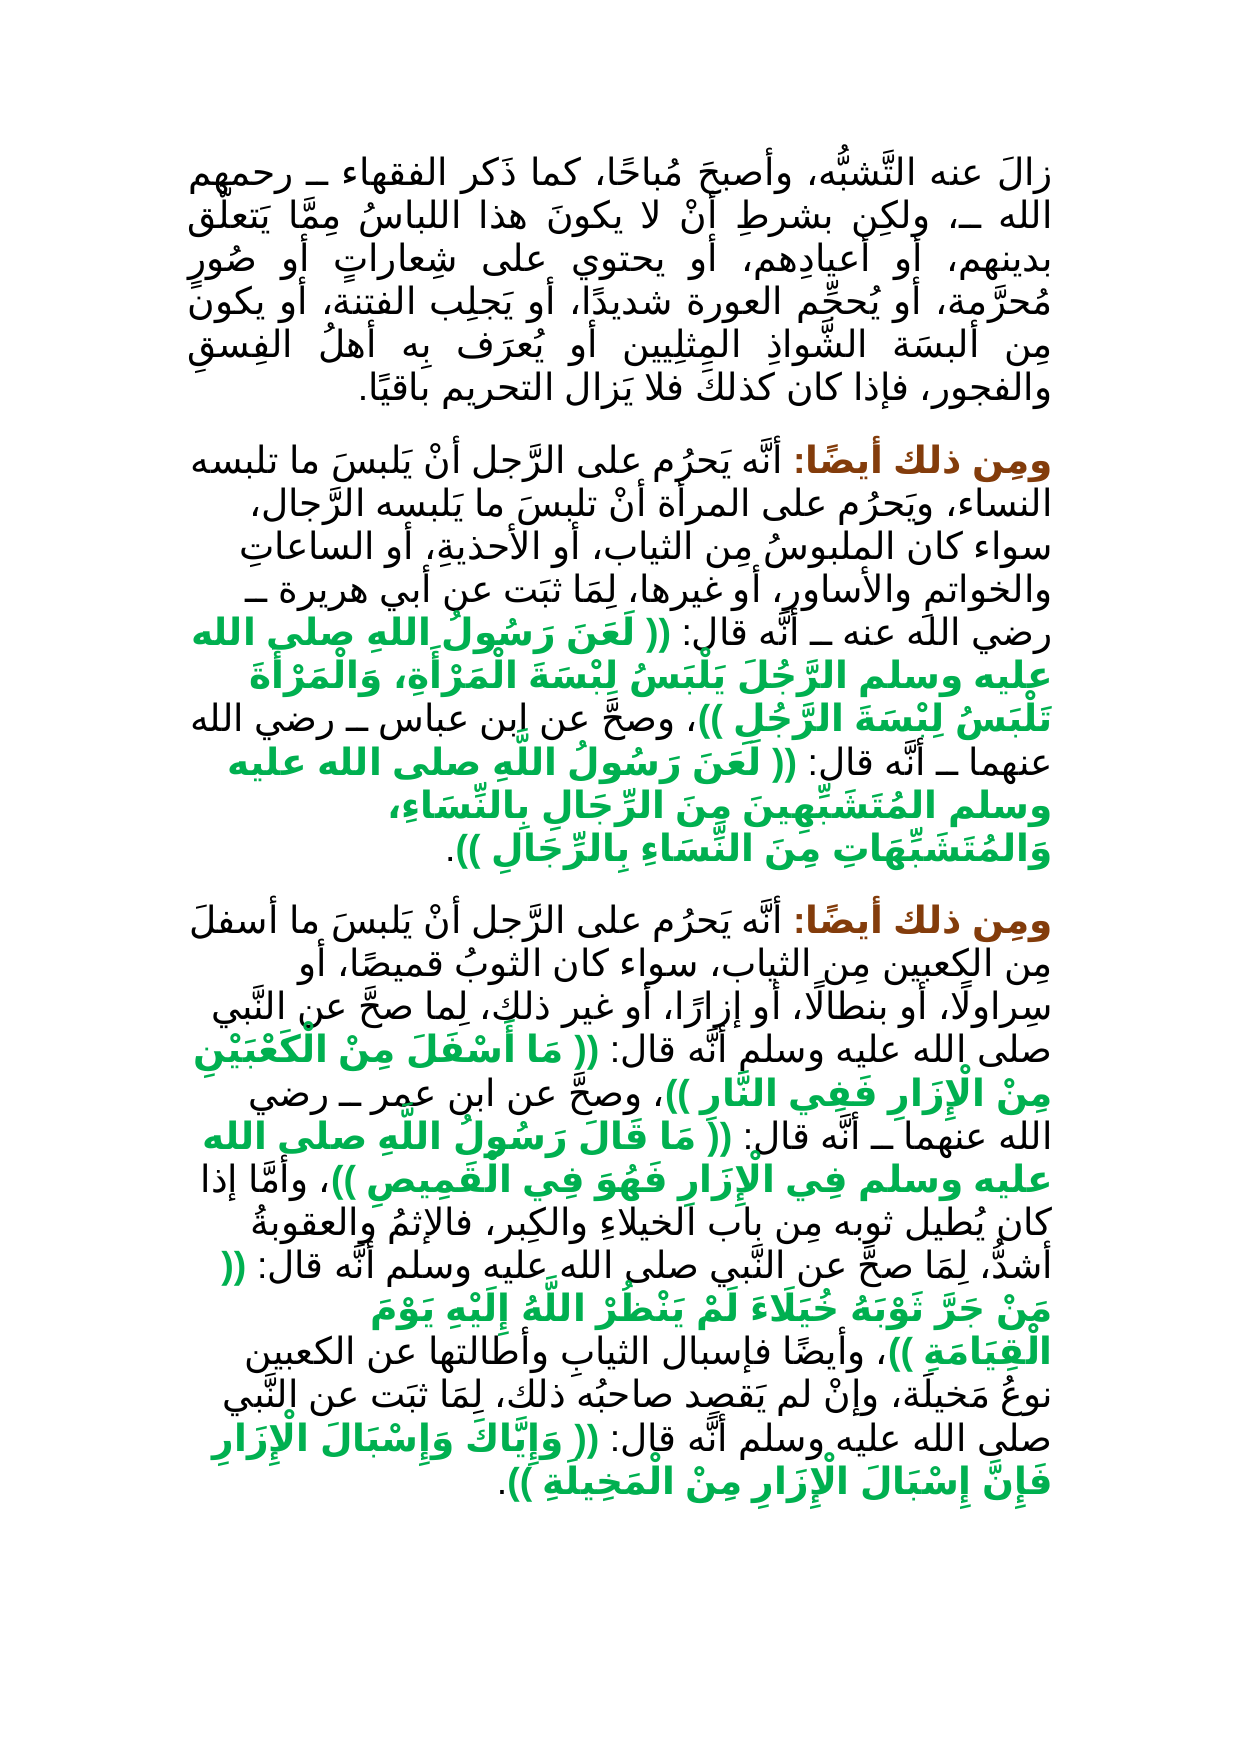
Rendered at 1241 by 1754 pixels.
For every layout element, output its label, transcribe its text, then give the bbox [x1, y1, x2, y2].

text ومِن ذلك أيضًا: أنَّه يَحرُم على الرَّجل أنْ يَلبسَ ما تلبسه النساء، ويَحرُم على المرأة أنْ تلبسَ ما يَلبسه الرَّجال، سواء كان الملبوسُ مِن الثياب، أو الأحذيةِ، أو الساعاتِ والخواتمِ والأساور، أو غيرها، لِمَا ثبَت عن أبي هريرة ــ رضي الله عنه ــ أنَّه قال: (( لَعَنَ رَسُولُ اللهِ صلى الله عليه وسلم الرَّجُلَ يَلْبَسُ لِبْسَةَ الْمَرْأَةِ، وَالْمَرْأَةَ تَلْبَسُ لِبْسَةَ الرَّجُلِ ))، وصحَّ عن ابن عباس ــ رضي الله عنهما ــ أنَّه قال: (( لَعَنَ رَسُولُ اللَّهِ صلى الله عليه وسلم المُتَشَبِّهِينَ مِنَ الرِّجَالِ بِالنِّسَاءِ، وَالمُتَشَبِّهَاتِ مِنَ النِّسَاءِ بِالرِّجَالِ )). [187, 438, 1053, 869]
text ومِن ذلك أيضًا: أنَّه يَحرُم على الرَّجل أنْ يَلبسَ ما أسفلَ مِن الكعبين مِن الثياب، سواء كان الثوبُ قميصًا، أو سِراولًا، أو بنطالًا، أو إزارًا، أو غير ذلك، لِما صحَّ عن النَّبي صلى الله عليه وسلم أنَّه قال: (( مَا أَسْفَلَ مِنْ الْكَعْبَيْنِ مِنْ الْإِزَارِ فَفِي النَّارِ ))، وصحَّ عن ابن عمر ــ رضي الله عنهما ــ أنَّه قال: (( مَا قَالَ رَسُولُ اللَّهِ صلى الله عليه وسلم فِي الْإِزَارِ فَهُوَ فِي الْقَمِيصِ ))، وأمَّا إذا كان يُطيل ثوبه مِن باب الخيلاءِ والكِبر، فالإثمُ والعقوبةُ أشدُّ، لِمَا صحَّ عن النَّبي صلى الله عليه وسلم أنَّه قال: (( مَنْ جَرَّ ثَوْبَهُ خُيَلَاءَ لَمْ يَنْظُرْ اللَّهُ إِلَيْهِ يَوْمَ الْقِيَامَةِ ))، وأيضًا فإسبال الثيابِ وأطالتها عن الكعبين نوعُ مَخيلَة، وإنْ لم يَقصِد صاحبُه ذلك، لِمَا ثبَت عن النَّبي صلى الله عليه وسلم أنَّه قال: (( وَإِيَّاكَ وَإِسْبَالَ الْإِزَارِ فَإِنَّ إِسْبَالَ الْإِزَارِ مِنْ الْمَخِيلَةِ )). [187, 898, 1053, 1502]
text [187, 150, 1053, 409]
